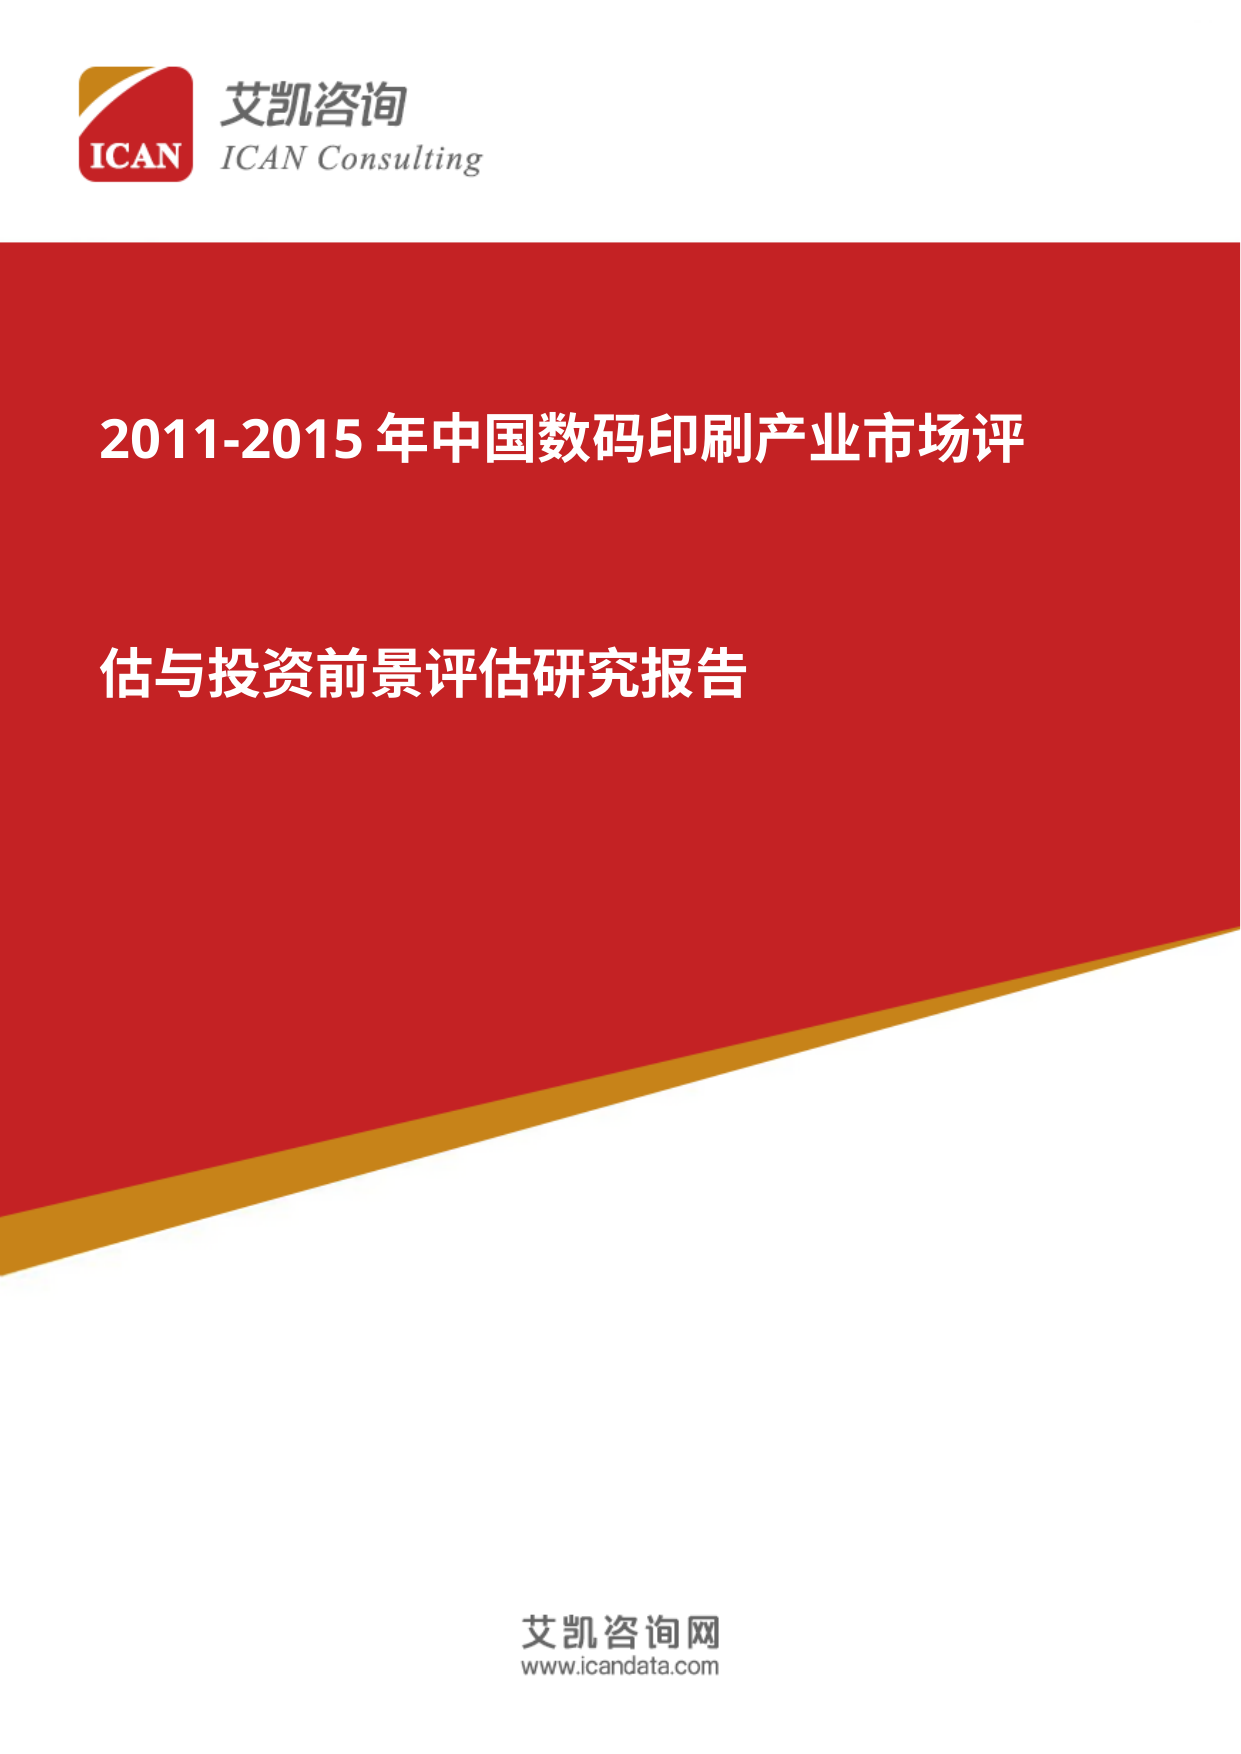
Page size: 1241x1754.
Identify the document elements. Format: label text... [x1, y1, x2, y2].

picture [0, 5, 1241, 1754]
subtitle 2011-2015年中国数码印刷产业市场评估与投资前景评估研究报告 [99, 386, 1053, 718]
